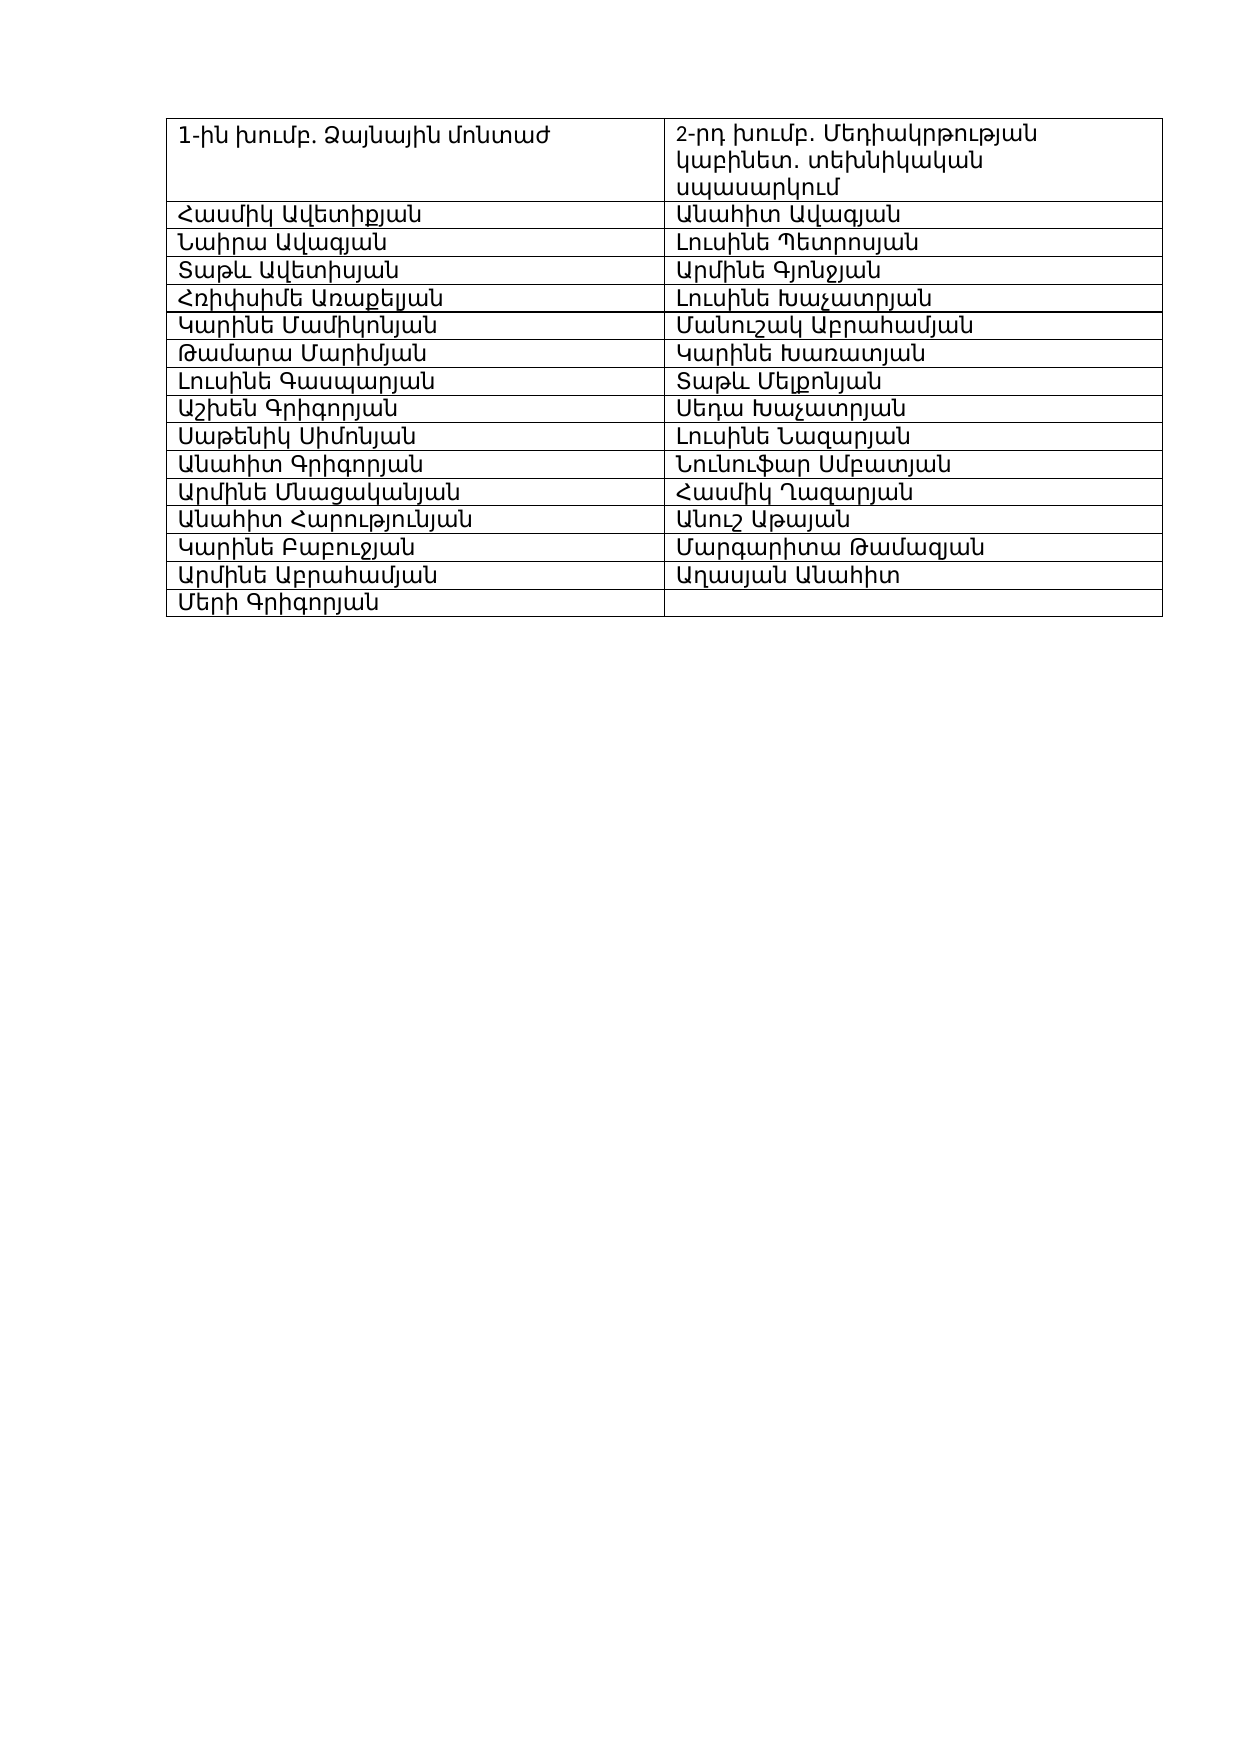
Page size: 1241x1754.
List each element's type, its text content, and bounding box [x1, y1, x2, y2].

table_cell Լուսինե Խաչատրյան [665, 285, 1162, 311]
table_cell Արմինե Աբրահամյան [167, 562, 664, 588]
table_cell Տաթև Մելքոնյան [665, 368, 1162, 394]
table_cell Արմինե Գյոնջյան [665, 257, 1162, 284]
table_cell Հռիփսիմե Առաքելյան [167, 285, 664, 311]
table_header 1-ին խումբ. Ձայնային մոնտաժ [167, 119, 664, 201]
table_cell Աշխեն Գրիգորյան [167, 396, 664, 422]
table_cell Սեդա Խաչատրյան [665, 396, 1162, 422]
table_cell Անահիտ Գրիգորյան [167, 451, 664, 478]
table_cell [665, 590, 1162, 616]
table_cell Անահիտ Ավագյան [665, 202, 1162, 228]
table_cell Լուսինե Պետրոսյան [665, 229, 1162, 256]
table_cell Թամարա Մարիմյան [167, 340, 664, 367]
table_cell Արմինե Մնացականյան [167, 479, 664, 505]
table_cell Կարինե Բաբուջյան [167, 534, 664, 561]
table_cell Նունուֆար Սմբատյան [665, 451, 1162, 478]
table_cell Մերի Գրիգորյան [167, 590, 664, 616]
table_cell Անահիտ Հարությունյան [167, 506, 664, 533]
table_cell Լուսինե Գասպարյան [167, 368, 664, 394]
table_cell Հասմիկ Ավետիքյան [167, 202, 664, 228]
table_cell Նաիրա Ավագյան [167, 229, 664, 256]
table_cell Լուսինե Նազարյան [665, 423, 1162, 450]
table_header 2-րդ խումբ. Մեդիակրթության կաբինետ. տեխնիկական սպասարկում [665, 119, 1162, 201]
table_cell Հասմիկ Ղազարյան [665, 479, 1162, 505]
table_cell Տաթև Ավետիսյան [167, 257, 664, 284]
table_cell Սաթենիկ Սիմոնյան [167, 423, 664, 450]
table_cell Մարգարիտա Թամազյան [665, 534, 1162, 561]
table_cell Կարինե Խառատյան [665, 340, 1162, 367]
table_cell Անուշ Աթայան [665, 506, 1162, 533]
table_cell Կարինե Մամիկոնյան [167, 313, 664, 339]
table_cell Մանուշակ Աբրահամյան [665, 313, 1162, 339]
table_cell Աղասյան Անահիտ [665, 562, 1162, 588]
